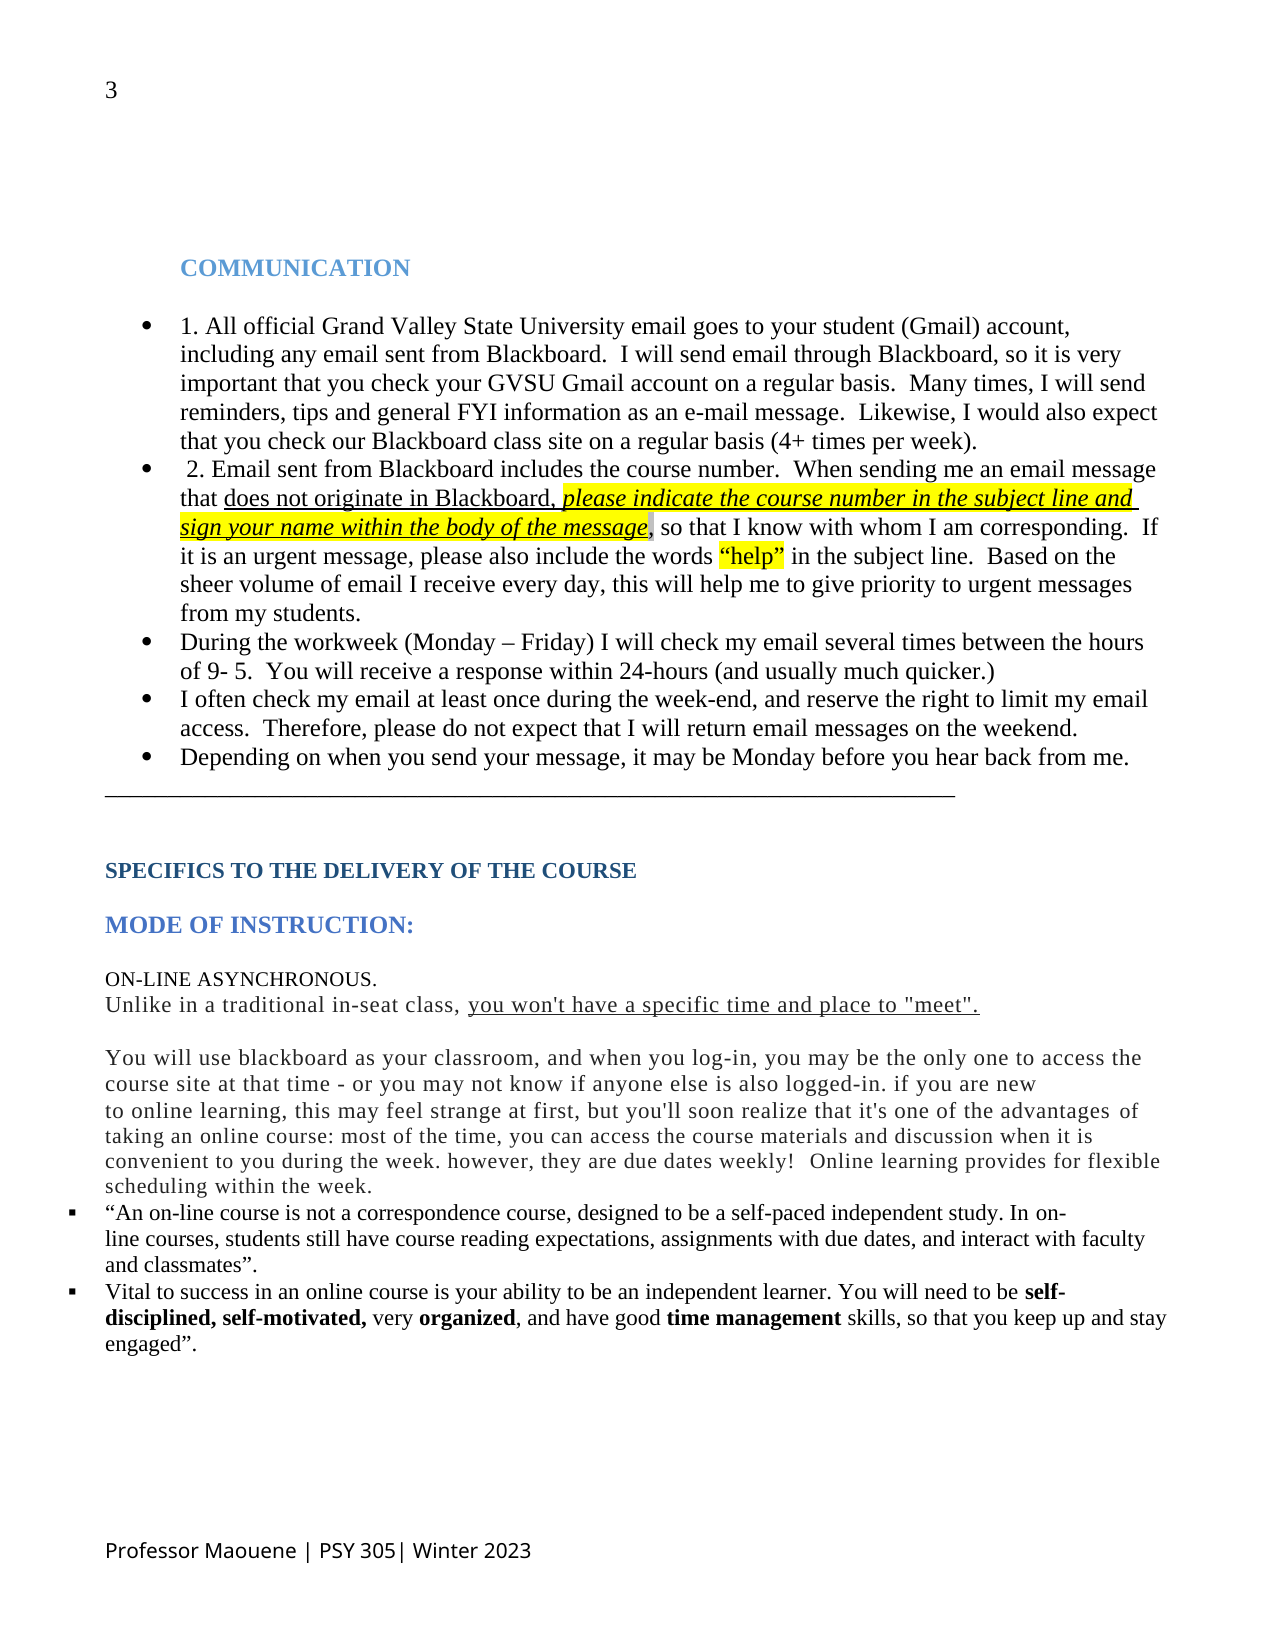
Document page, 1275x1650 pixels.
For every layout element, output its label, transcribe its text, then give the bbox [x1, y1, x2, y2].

text ____________________________________________________________________ [105, 771, 1170, 799]
list 2. Email sent from Blackboard includes the course number. When sending me an email message that does not originate in Blackboard, please indicate the course number in the subject line and sign your name within the body of the message, so that I know with whom I am corresponding. If it is an urgent message, please also include the words “help” in the subject line. Based on the sheer volume of email I receive every day, this will help me to give priority to urgent messages from my students. [142, 454, 1170, 627]
text ON-LINE ASYNCHRONOUS. [105, 967, 1170, 991]
list I often check my email at least once during the week-end, and reserve the right to limit my email access. Therefore, please do not expect that I will return email messages on the weekend. [142, 684, 1170, 742]
text You will use blackboard as your classroom, and when you log-in, you may be the only one to access the course site at that time - or you may not know if anyone else is also logged-in. if you are new to online learning, this may feel strange at first, but you'll soon realize that it's one of the advantages of taking an online course: most of the time, you can access the course materials and discussion when it is convenient to you during the week. however, they are due dates weekly! Online learning provides for flexible scheduling within the week. [105, 1044, 1170, 1199]
list Vital to success in an online course is your ability to be an independent learner. You will need to be self-disciplined, self-motivated, very organized, and have good time management skills, so that you keep up and stay engaged”. [67, 1278, 1170, 1357]
text SPECIFICS TO THE DELIVERY OF THE COURSE [105, 857, 1170, 883]
list During the workweek (Monday – Friday) I will check my email several times between the hours of 9‐ 5. You will receive a response within 24‐hours (and usually much quicker.) [142, 627, 1170, 684]
text Unlike in a traditional in-seat class, you won't have a specific time and place to "meet". [105, 991, 1170, 1018]
list 1. All official Grand Valley State University email goes to your student (Gmail) account, including any email sent from Blackboard. I will send email through Blackboard, so it is very important that you check your GVSU Gmail account on a regular basis. Many times, I will send reminders, tips and general FYI information as an e‐mail message. Likewise, I would also expect that you check our Blackboard class site on a regular basis (4+ times per week). [142, 311, 1170, 454]
text MODE OF INSTRUCTION: [105, 910, 1170, 938]
list “An on-line course is not a correspondence course, designed to be a self-paced independent study. In on-line courses, students still have course reading expectations, assignments with due dates, and interact with faculty and classmates”. [67, 1199, 1170, 1278]
text COMMUNICATION [180, 253, 1170, 282]
list Depending on when you send your message, it may be Monday before you hear back from me. [142, 742, 1170, 771]
